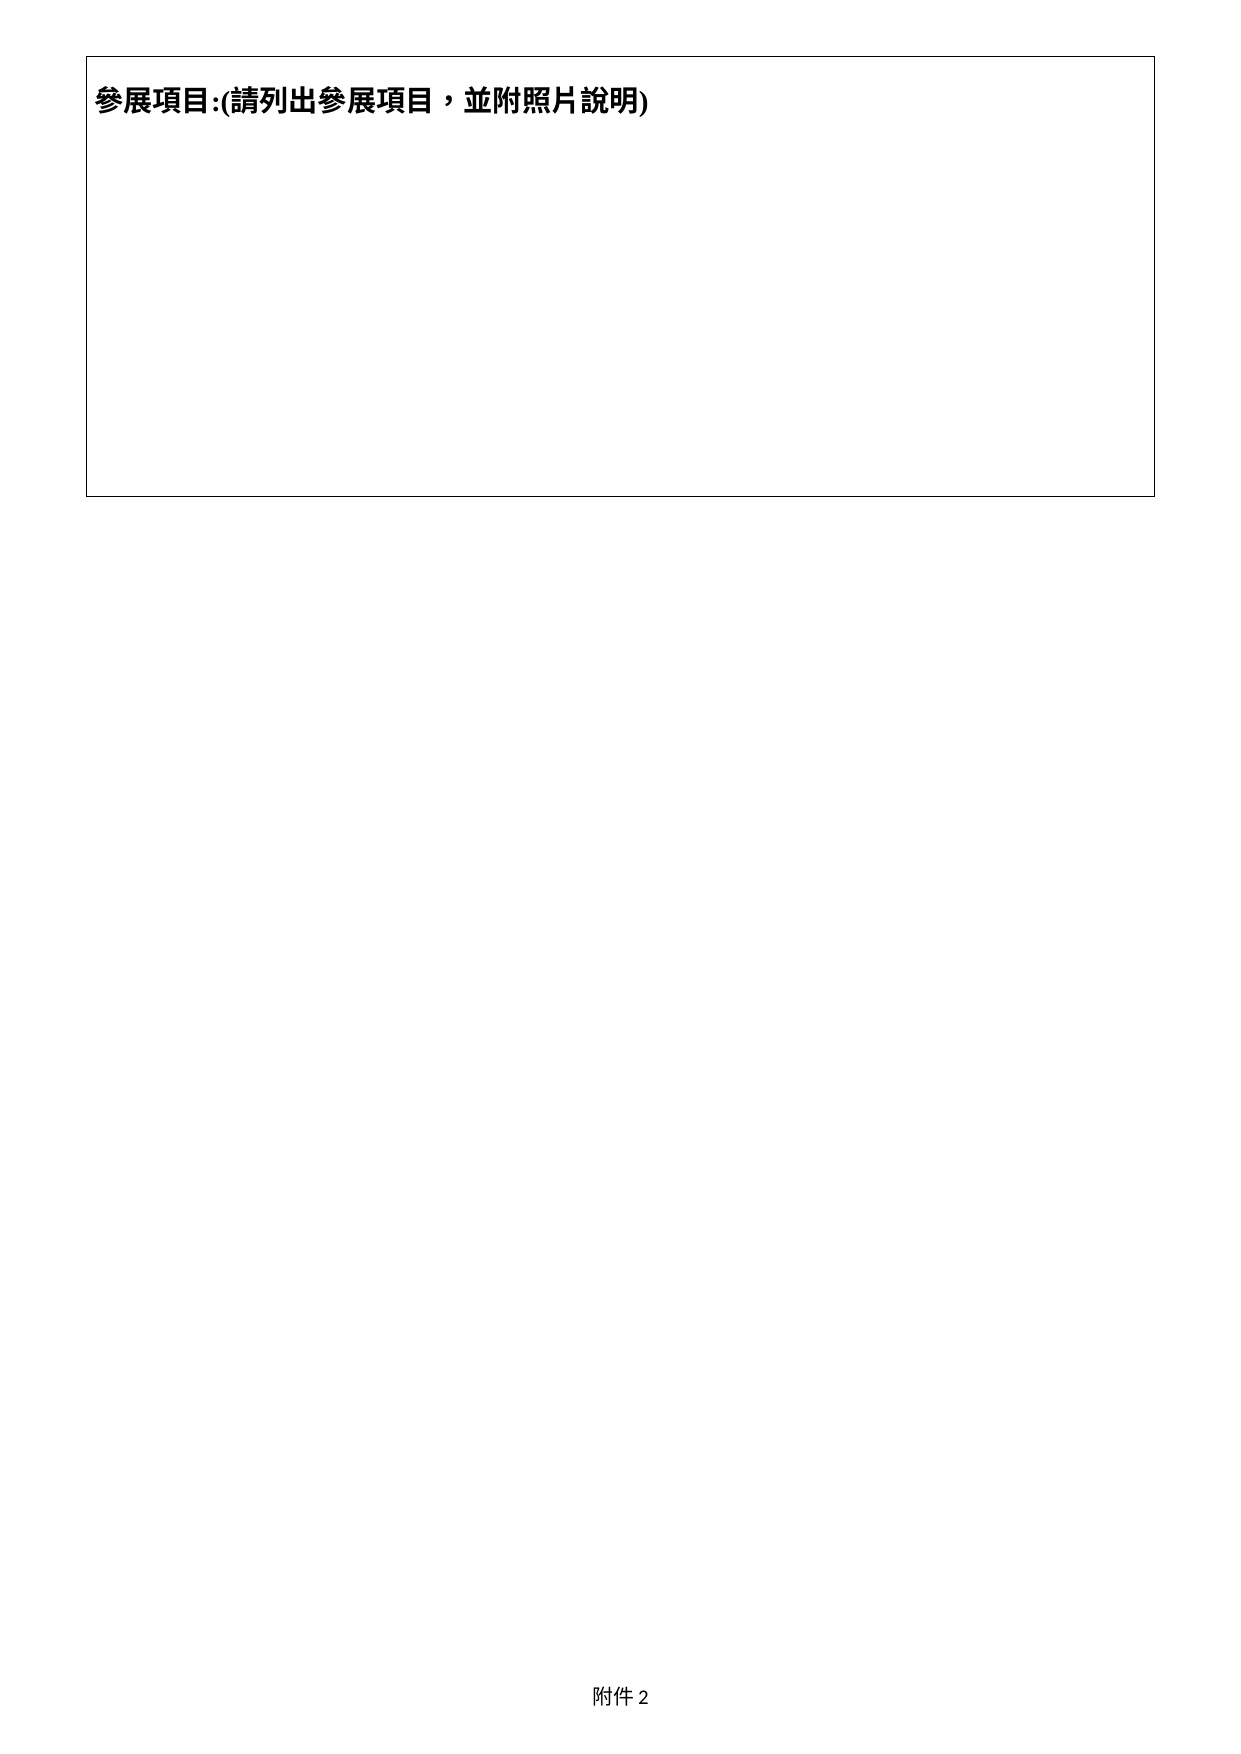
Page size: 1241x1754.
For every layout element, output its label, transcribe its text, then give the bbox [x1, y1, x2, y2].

table_cell 參展項目:(請列出參展項目，並附照片說明) [87, 57, 1154, 496]
